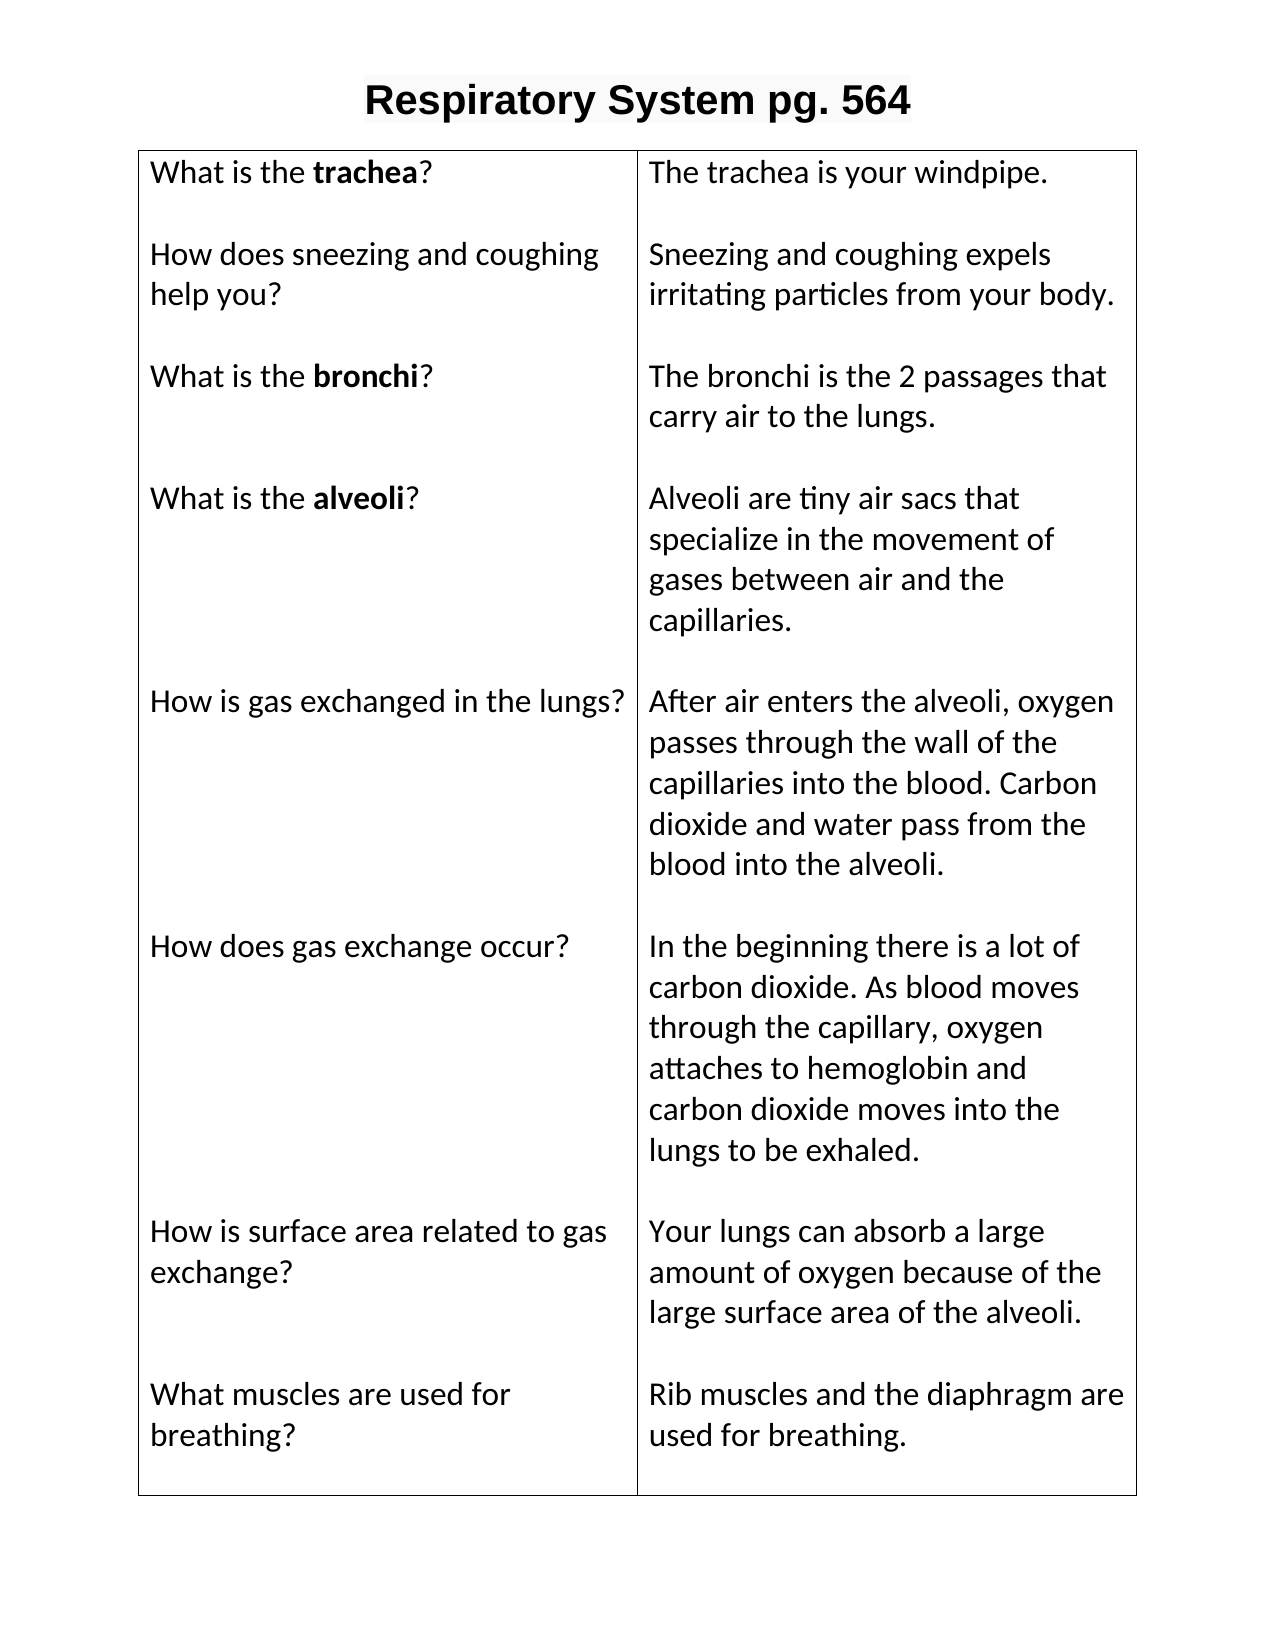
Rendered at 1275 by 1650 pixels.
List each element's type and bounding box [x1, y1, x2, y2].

table_header [139, 151, 637, 1495]
table_header [638, 151, 1136, 1495]
